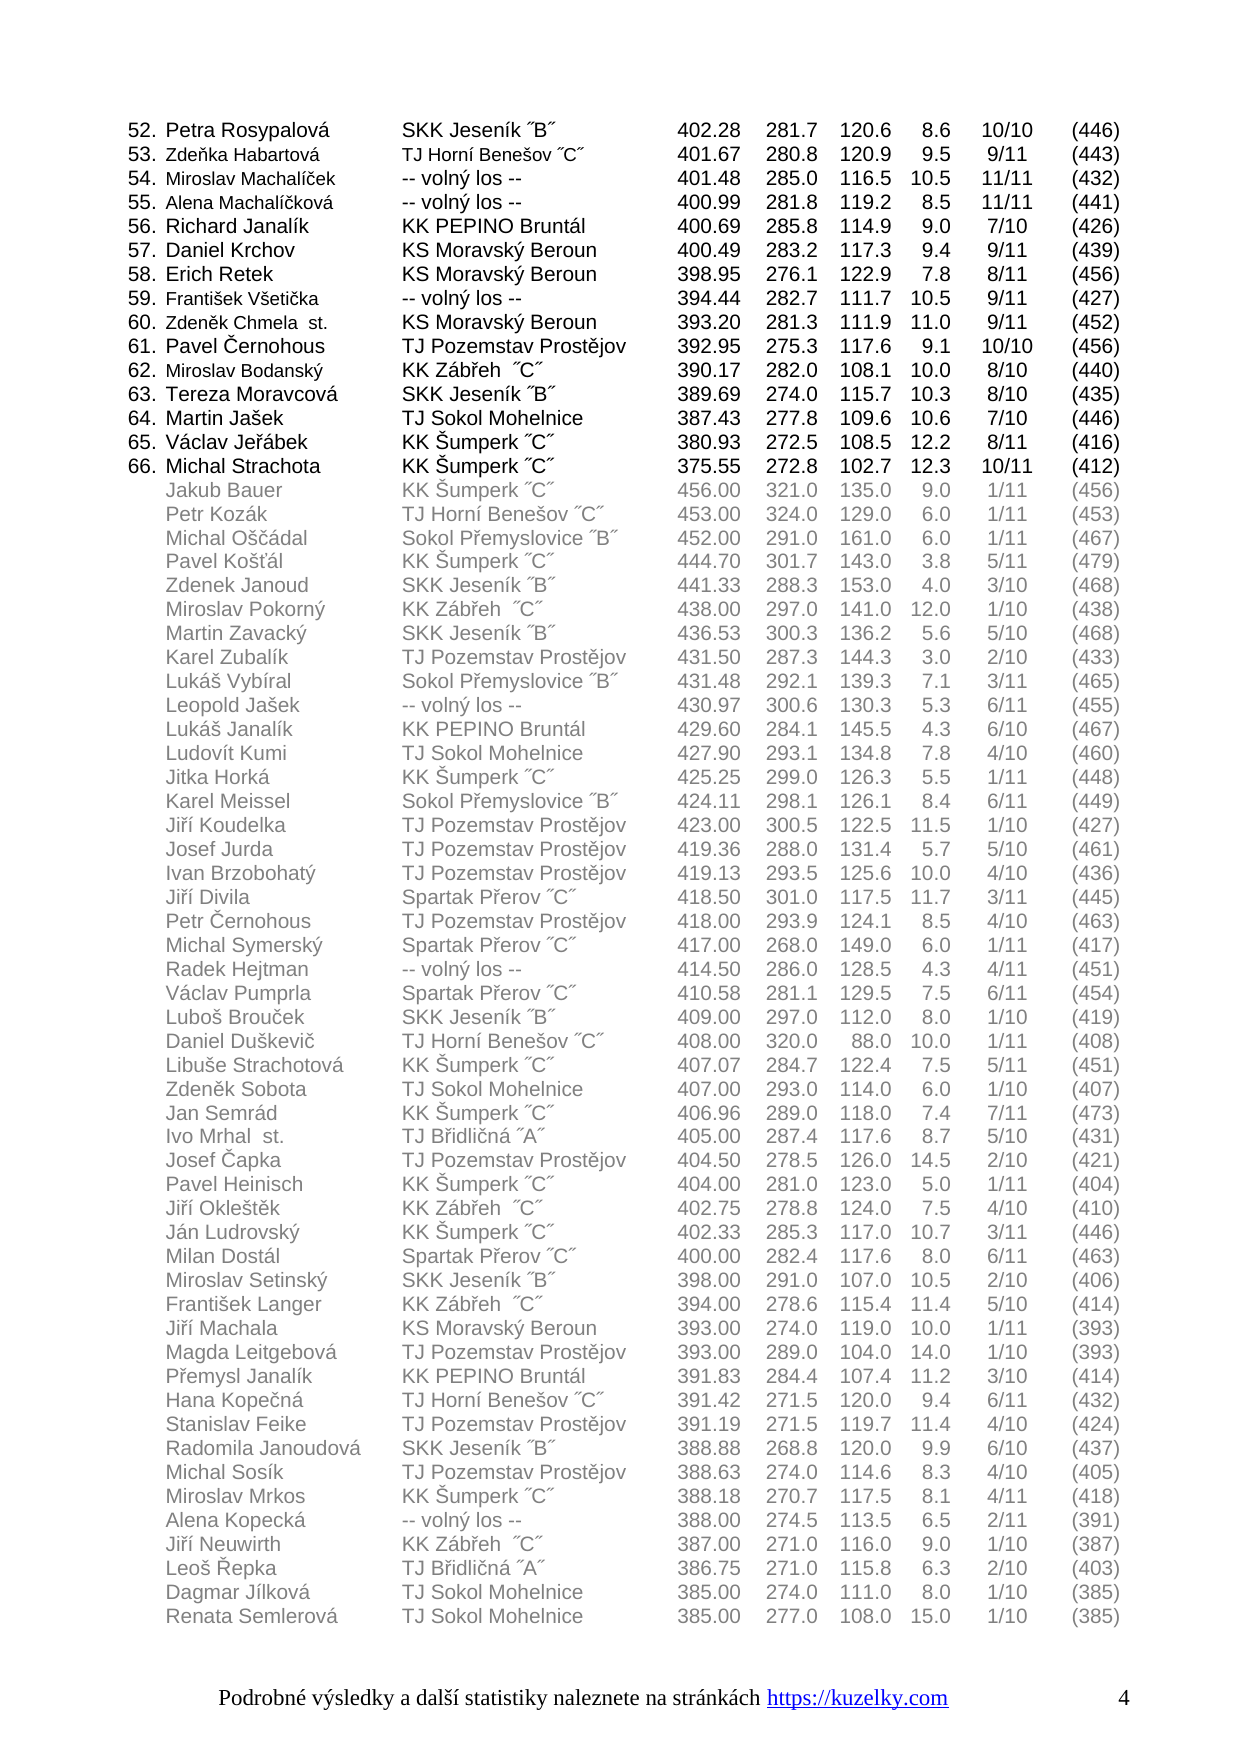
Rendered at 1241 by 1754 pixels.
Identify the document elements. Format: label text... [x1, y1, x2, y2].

text Michal Sosík TJ Pozemstav Prostějov 388.63 274.0 114.6 8.3 4/10 (405) [106, 1460, 1134, 1484]
text Přemysl Janalík KK PEPINO Bruntál 391.83 284.4 107.4 11.2 3/10 (414) [106, 1364, 1134, 1388]
text Michal Symerský Spartak Přerov ˝C˝ 417.00 268.0 149.0 6.0 1/11 (417) [106, 933, 1134, 957]
text Karel Meissel Sokol Přemyslovice ˝B˝ 424.11 298.1 126.1 8.4 6/11 (449) [106, 789, 1134, 813]
text 66. Michal Strachota KK Šumperk ˝C˝ 375.55 272.8 102.7 12.3 10/11 (412) [106, 453, 1134, 477]
text Libuše Strachotová KK Šumperk ˝C˝ 407.07 284.7 122.4 7.5 5/11 (451) [106, 1052, 1134, 1076]
text Petr Černohous TJ Pozemstav Prostějov 418.00 293.9 124.1 8.5 4/10 (463) [106, 909, 1134, 933]
text Jiří Okleštěk KK Zábřeh ˝C˝ 402.75 278.8 124.0 7.5 4/10 (410) [106, 1196, 1134, 1220]
text Petr Kozák TJ Horní Benešov ˝C˝ 453.00 324.0 129.0 6.0 1/11 (453) [106, 501, 1134, 525]
text Radek Hejtman -- volný los -- 414.50 286.0 128.5 4.3 4/11 (451) [106, 957, 1134, 981]
text Jiří Koudelka TJ Pozemstav Prostějov 423.00 300.5 122.5 11.5 1/10 (427) [106, 813, 1134, 837]
text 65. Václav Jeřábek KK Šumperk ˝C˝ 380.93 272.5 108.5 12.2 8/11 (416) [106, 429, 1134, 453]
text Ivo Mrhal st. TJ Břidličná ˝A˝ 405.00 287.4 117.6 8.7 5/10 (431) [106, 1124, 1134, 1148]
text 63. Tereza Moravcová SKK Jeseník ˝B˝ 389.69 274.0 115.7 10.3 8/10 (435) [106, 382, 1134, 406]
text Jiří Neuwirth KK Zábřeh ˝C˝ 387.00 271.0 116.0 9.0 1/10 (387) [106, 1532, 1134, 1556]
text Zdeněk Sobota TJ Sokol Mohelnice 407.00 293.0 114.0 6.0 1/10 (407) [106, 1076, 1134, 1100]
text Hana Kopečná TJ Horní Benešov ˝C˝ 391.42 271.5 120.0 9.4 6/11 (432) [106, 1388, 1134, 1412]
text Jitka Horká KK Šumperk ˝C˝ 425.25 299.0 126.3 5.5 1/11 (448) [106, 765, 1134, 789]
text 56. Richard Janalík KK PEPINO Bruntál 400.69 285.8 114.9 9.0 7/10 (426) [106, 214, 1134, 238]
text Martin Zavacký SKK Jeseník ˝B˝ 436.53 300.3 136.2 5.6 5/10 (468) [106, 621, 1134, 645]
text Karel Zubalík TJ Pozemstav Prostějov 431.50 287.3 144.3 3.0 2/10 (433) [106, 645, 1134, 669]
text Václav Pumprla Spartak Přerov ˝C˝ 410.58 281.1 129.5 7.5 6/11 (454) [106, 981, 1134, 1004]
text 57. Daniel Krchov KS Moravský Beroun 400.49 283.2 117.3 9.4 9/11 (439) [106, 238, 1134, 262]
text Jiří Divila Spartak Přerov ˝C˝ 418.50 301.0 117.5 11.7 3/11 (445) [106, 885, 1134, 909]
text Lukáš Janalík KK PEPINO Bruntál 429.60 284.1 145.5 4.3 6/10 (467) [106, 717, 1134, 741]
text Zdenek Janoud SKK Jeseník ˝B˝ 441.33 288.3 153.0 4.0 3/10 (468) [106, 573, 1134, 597]
text 58. Erich Retek KS Moravský Beroun 398.95 276.1 122.9 7.8 8/11 (456) [106, 262, 1134, 286]
text Ludovít Kumi TJ Sokol Mohelnice 427.90 293.1 134.8 7.8 4/10 (460) [106, 741, 1134, 765]
text Miroslav Mrkos KK Šumperk ˝C˝ 388.18 270.7 117.5 8.1 4/11 (418) [106, 1484, 1134, 1508]
text 59. František Všetička -- volný los -- 394.44 282.7 111.7 10.5 9/11 (427) [106, 286, 1134, 310]
text Josef Jurda TJ Pozemstav Prostějov 419.36 288.0 131.4 5.7 5/10 (461) [106, 837, 1134, 861]
text Luboš Brouček SKK Jeseník ˝B˝ 409.00 297.0 112.0 8.0 1/10 (419) [106, 1004, 1134, 1028]
text František Langer KK Zábřeh ˝C˝ 394.00 278.6 115.4 11.4 5/10 (414) [106, 1292, 1134, 1316]
text Pavel Heinisch KK Šumperk ˝C˝ 404.00 281.0 123.0 5.0 1/11 (404) [106, 1172, 1134, 1196]
text Miroslav Setinský SKK Jeseník ˝B˝ 398.00 291.0 107.0 10.5 2/10 (406) [106, 1268, 1134, 1292]
text Renata Semlerová TJ Sokol Mohelnice 385.00 277.0 108.0 15.0 1/10 (385) [106, 1603, 1134, 1627]
text Alena Kopecká -- volný los -- 388.00 274.5 113.5 6.5 2/11 (391) [106, 1508, 1134, 1532]
text Jakub Bauer KK Šumperk ˝C˝ 456.00 321.0 135.0 9.0 1/11 (456) [106, 477, 1134, 501]
text Jan Semrád KK Šumperk ˝C˝ 406.96 289.0 118.0 7.4 7/11 (473) [106, 1100, 1134, 1124]
text Leopold Jašek -- volný los -- 430.97 300.6 130.3 5.3 6/11 (455) [106, 693, 1134, 717]
text 52. Petra Rosypalová SKK Jeseník ˝B˝ 402.28 281.7 120.6 8.6 10/10 (446) [106, 118, 1134, 142]
text Josef Čapka TJ Pozemstav Prostějov 404.50 278.5 126.0 14.5 2/10 (421) [106, 1148, 1134, 1172]
text Ivan Brzobohatý TJ Pozemstav Prostějov 419.13 293.5 125.6 10.0 4/10 (436) [106, 861, 1134, 885]
text 53. Zdeňka Habartová TJ Horní Benešov ˝C˝ 401.67 280.8 120.9 9.5 9/11 (443) [106, 142, 1134, 166]
text Jiří Machala KS Moravský Beroun 393.00 274.0 119.0 10.0 1/11 (393) [106, 1316, 1134, 1340]
text 62. Miroslav Bodanský KK Zábřeh ˝C˝ 390.17 282.0 108.1 10.0 8/10 (440) [106, 358, 1134, 382]
text Milan Dostál Spartak Přerov ˝C˝ 400.00 282.4 117.6 8.0 6/11 (463) [106, 1244, 1134, 1268]
text Ján Ludrovský KK Šumperk ˝C˝ 402.33 285.3 117.0 10.7 3/11 (446) [106, 1220, 1134, 1244]
text Miroslav Pokorný KK Zábřeh ˝C˝ 438.00 297.0 141.0 12.0 1/10 (438) [106, 597, 1134, 621]
text Pavel Košťál KK Šumperk ˝C˝ 444.70 301.7 143.0 3.8 5/11 (479) [106, 549, 1134, 573]
text Stanislav Feike TJ Pozemstav Prostějov 391.19 271.5 119.7 11.4 4/10 (424) [106, 1412, 1134, 1436]
text Michal Oščádal Sokol Přemyslovice ˝B˝ 452.00 291.0 161.0 6.0 1/11 (467) [106, 525, 1134, 549]
text 55. Alena Machalíčková -- volný los -- 400.99 281.8 119.2 8.5 11/11 (441) [106, 190, 1134, 214]
text 60. Zdeněk Chmela st. KS Moravský Beroun 393.20 281.3 111.9 11.0 9/11 (452) [106, 310, 1134, 334]
text Leoš Řepka TJ Břidličná ˝A˝ 386.75 271.0 115.8 6.3 2/10 (403) [106, 1556, 1134, 1579]
text Radomila Janoudová SKK Jeseník ˝B˝ 388.88 268.8 120.0 9.9 6/10 (437) [106, 1436, 1134, 1460]
text Lukáš Vybíral Sokol Přemyslovice ˝B˝ 431.48 292.1 139.3 7.1 3/11 (465) [106, 669, 1134, 693]
text Daniel Duškevič TJ Horní Benešov ˝C˝ 408.00 320.0 88.0 10.0 1/11 (408) [106, 1028, 1134, 1052]
text Dagmar Jílková TJ Sokol Mohelnice 385.00 274.0 111.0 8.0 1/10 (385) [106, 1579, 1134, 1603]
text 64. Martin Jašek TJ Sokol Mohelnice 387.43 277.8 109.6 10.6 7/10 (446) [106, 406, 1134, 429]
text 54. Miroslav Machalíček -- volný los -- 401.48 285.0 116.5 10.5 11/11 (432) [106, 166, 1134, 190]
text 61. Pavel Černohous TJ Pozemstav Prostějov 392.95 275.3 117.6 9.1 10/10 (456) [106, 334, 1134, 358]
text Magda Leitgebová TJ Pozemstav Prostějov 393.00 289.0 104.0 14.0 1/10 (393) [106, 1340, 1134, 1364]
